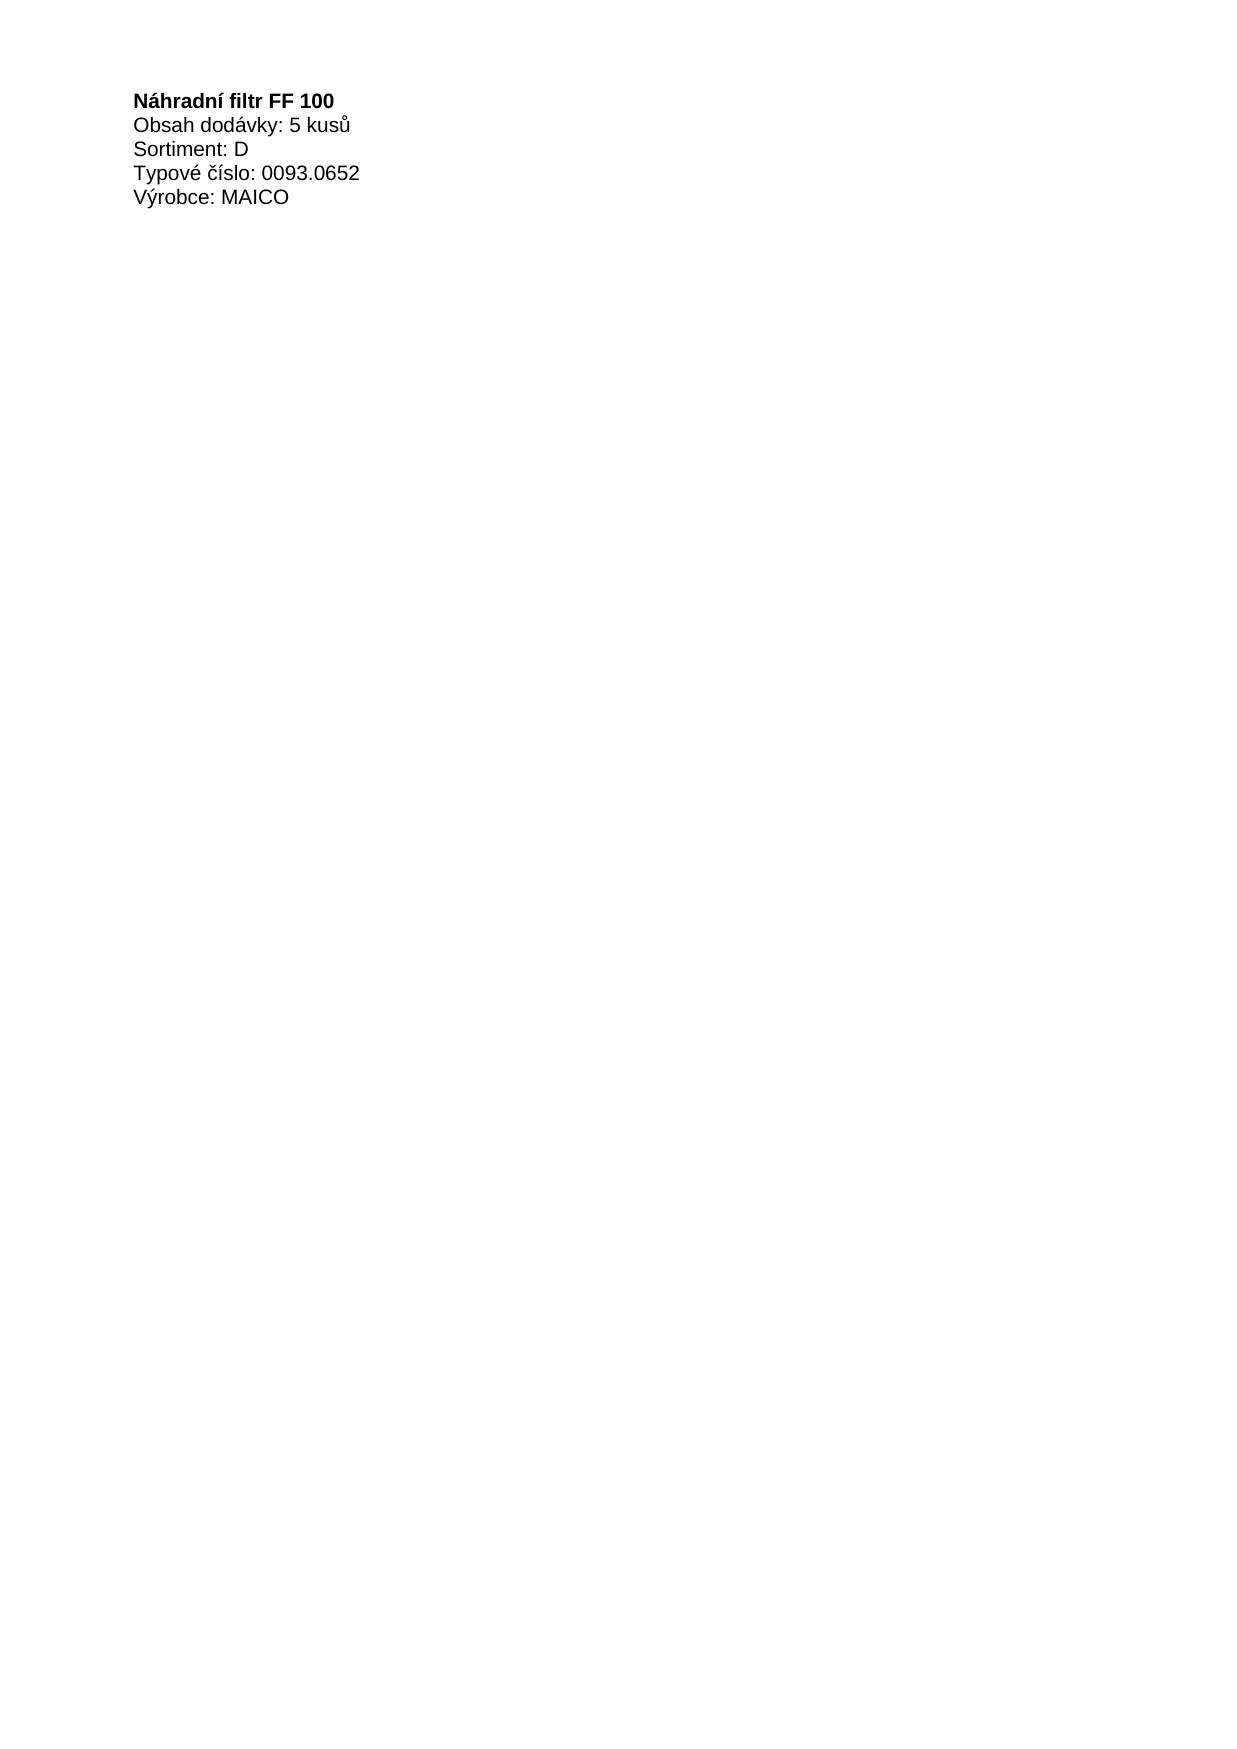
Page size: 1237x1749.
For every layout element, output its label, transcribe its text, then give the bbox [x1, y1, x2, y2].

text Náhradní filtr FF 100Obsah dodávky: 5 kusůSortiment: D Typové číslo: 0093.0652Výrobce: MAICO [133, 89, 1148, 208]
